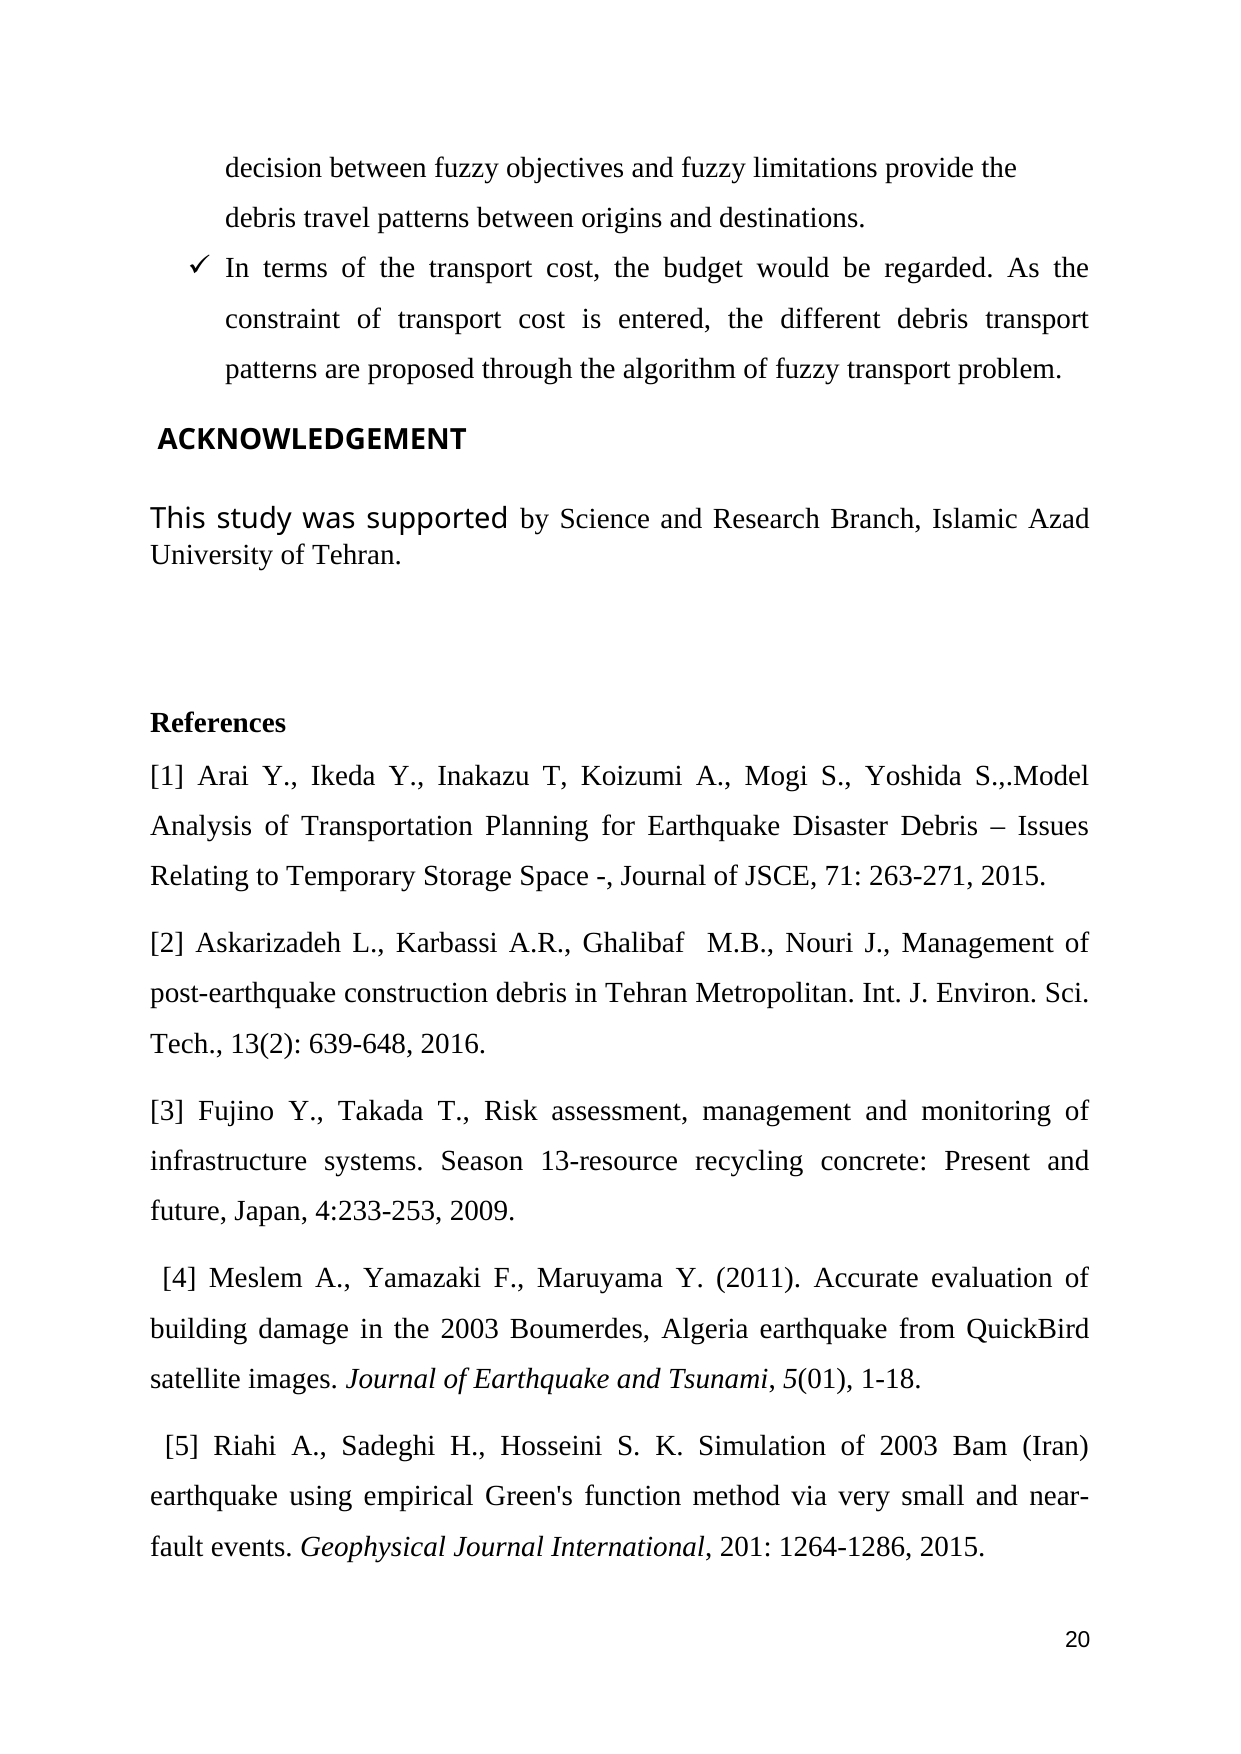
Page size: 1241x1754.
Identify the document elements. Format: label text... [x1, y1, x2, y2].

text [3] Fujino Y., Takada T., Risk assessment, management and monitoring of infrastructure systems. Season 13-resource recycling concrete: Present and future, Japan, 4:233-253, 2009. [150, 1093, 1090, 1227]
text ACKNOWLEDGEMENT [150, 418, 1090, 458]
text [5] Riahi A., Sadeghi H., Hosseini S. K. Simulation of 2003 Bam (Iran) earthquake using empirical Green's function method via very small and near-fault events. Geophysical Journal International, 201: 1264-1286, 2015.‏ [150, 1428, 1090, 1562]
text [4] Meslem A., Yamazaki F., Maruyama Y. (2011). Accurate evaluation of building damage in the 2003 Boumerdes, Algeria earthquake from QuickBird satellite images. Journal of Earthquake and Tsunami, 5(01), 1-18.‏ [150, 1261, 1090, 1395]
text References [150, 705, 1090, 738]
list In terms of the transport cost, the budget would be regarded. As the constraint of transport cost is entered, the different debris transport patterns are proposed through the algorithm of fuzzy transport problem. [187, 251, 1090, 385]
text This study was supported by Science and Research Branch, Islamic Azad University of Tehran. [150, 498, 1090, 571]
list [187, 150, 1090, 234]
text [2] Askarizadeh L., Karbassi A.R., Ghalibaf M.B., Nouri J., Management of post-earthquake construction debris in Tehran Metropolitan. Int. J. Environ. Sci. Tech., 13(2): 639-648, 2016. [150, 925, 1090, 1059]
text [1] Arai Y., Ikeda Y., Inakazu T, Koizumi A., Mogi S., Yoshida S.,.Model Analysis of Transportation Planning for Earthquake Disaster Debris – Issues Relating to Temporary Storage Space -, Journal of JSCE, 71: 263-271, 2015. [150, 758, 1090, 892]
